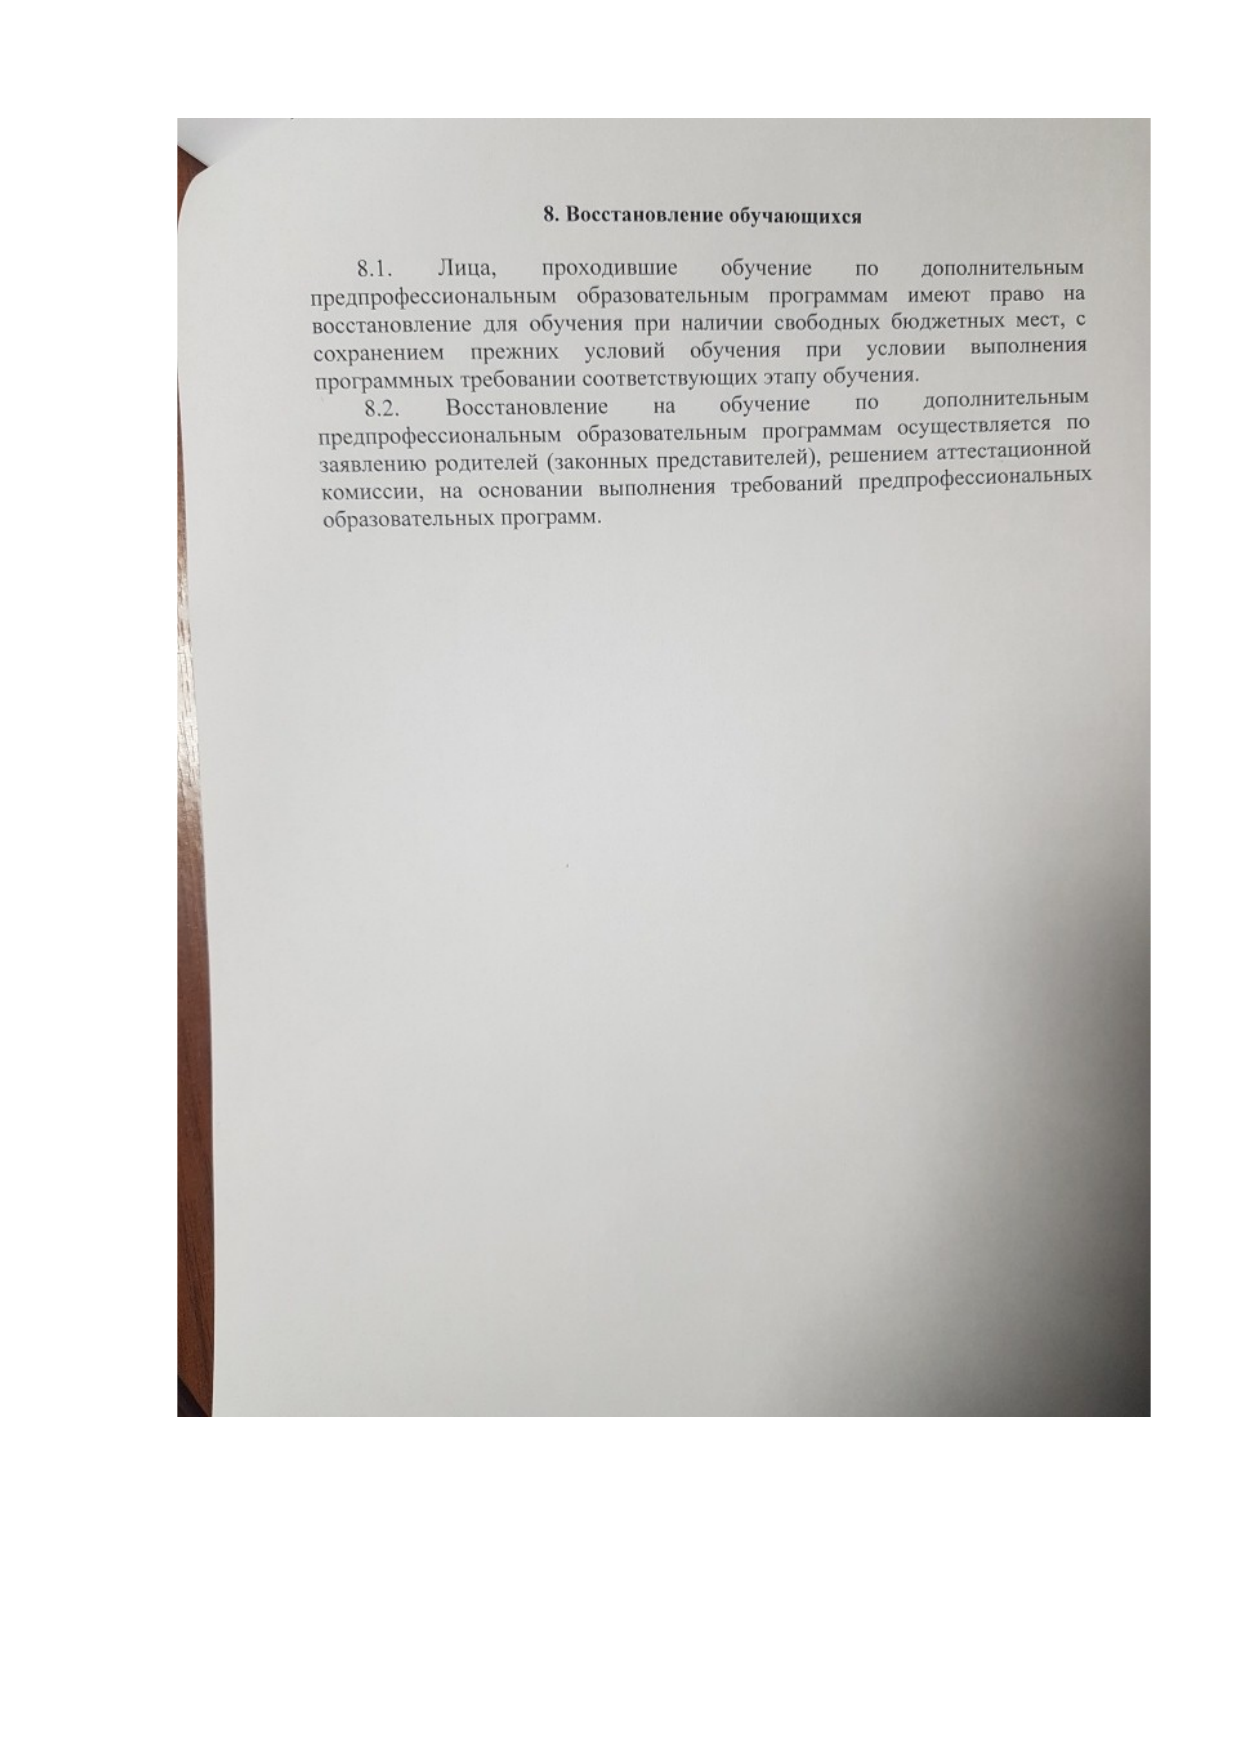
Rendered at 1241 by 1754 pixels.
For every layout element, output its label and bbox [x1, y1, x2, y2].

picture [177, 118, 1151, 1417]
